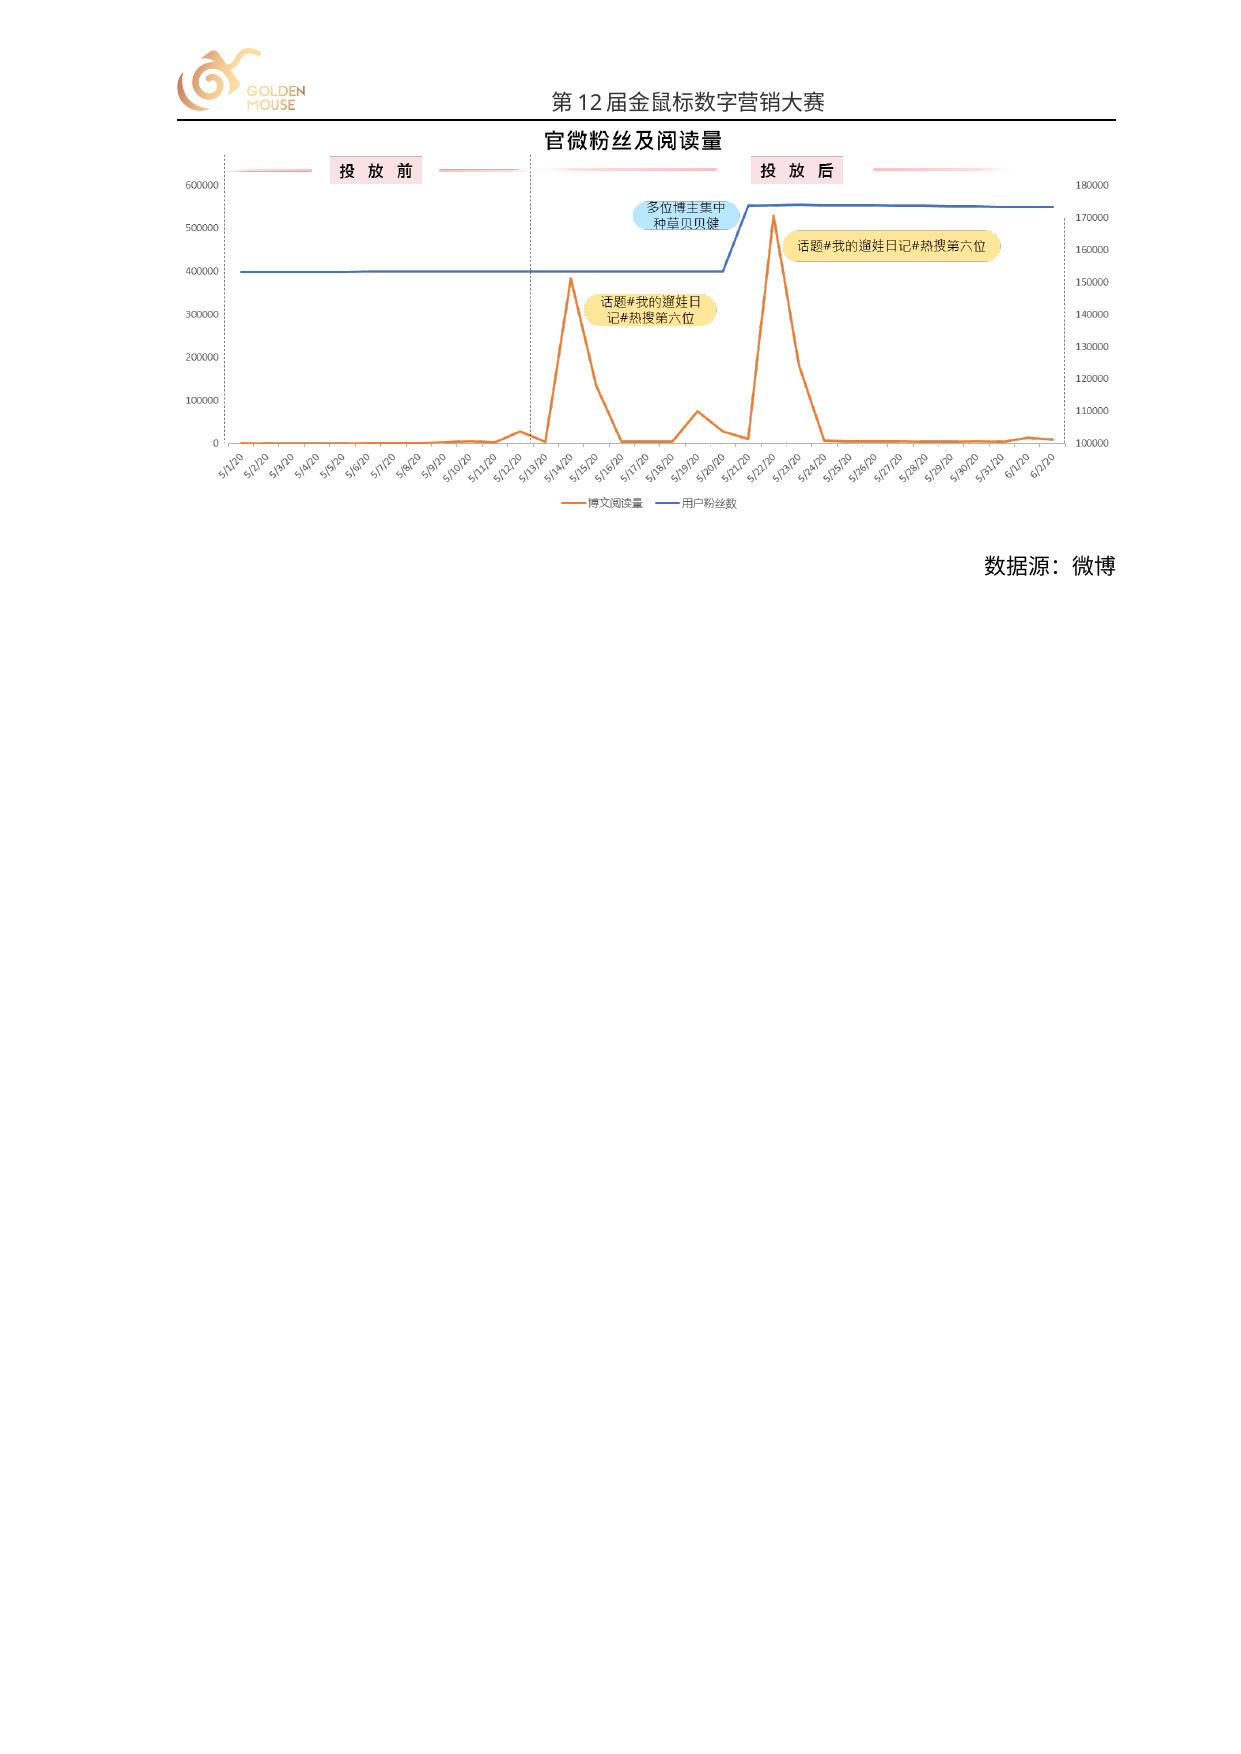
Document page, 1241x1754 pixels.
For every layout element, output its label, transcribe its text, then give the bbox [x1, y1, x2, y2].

picture [177, 48, 305, 111]
text 数据源：微博 [177, 549, 1116, 581]
picture [177, 121, 1116, 520]
